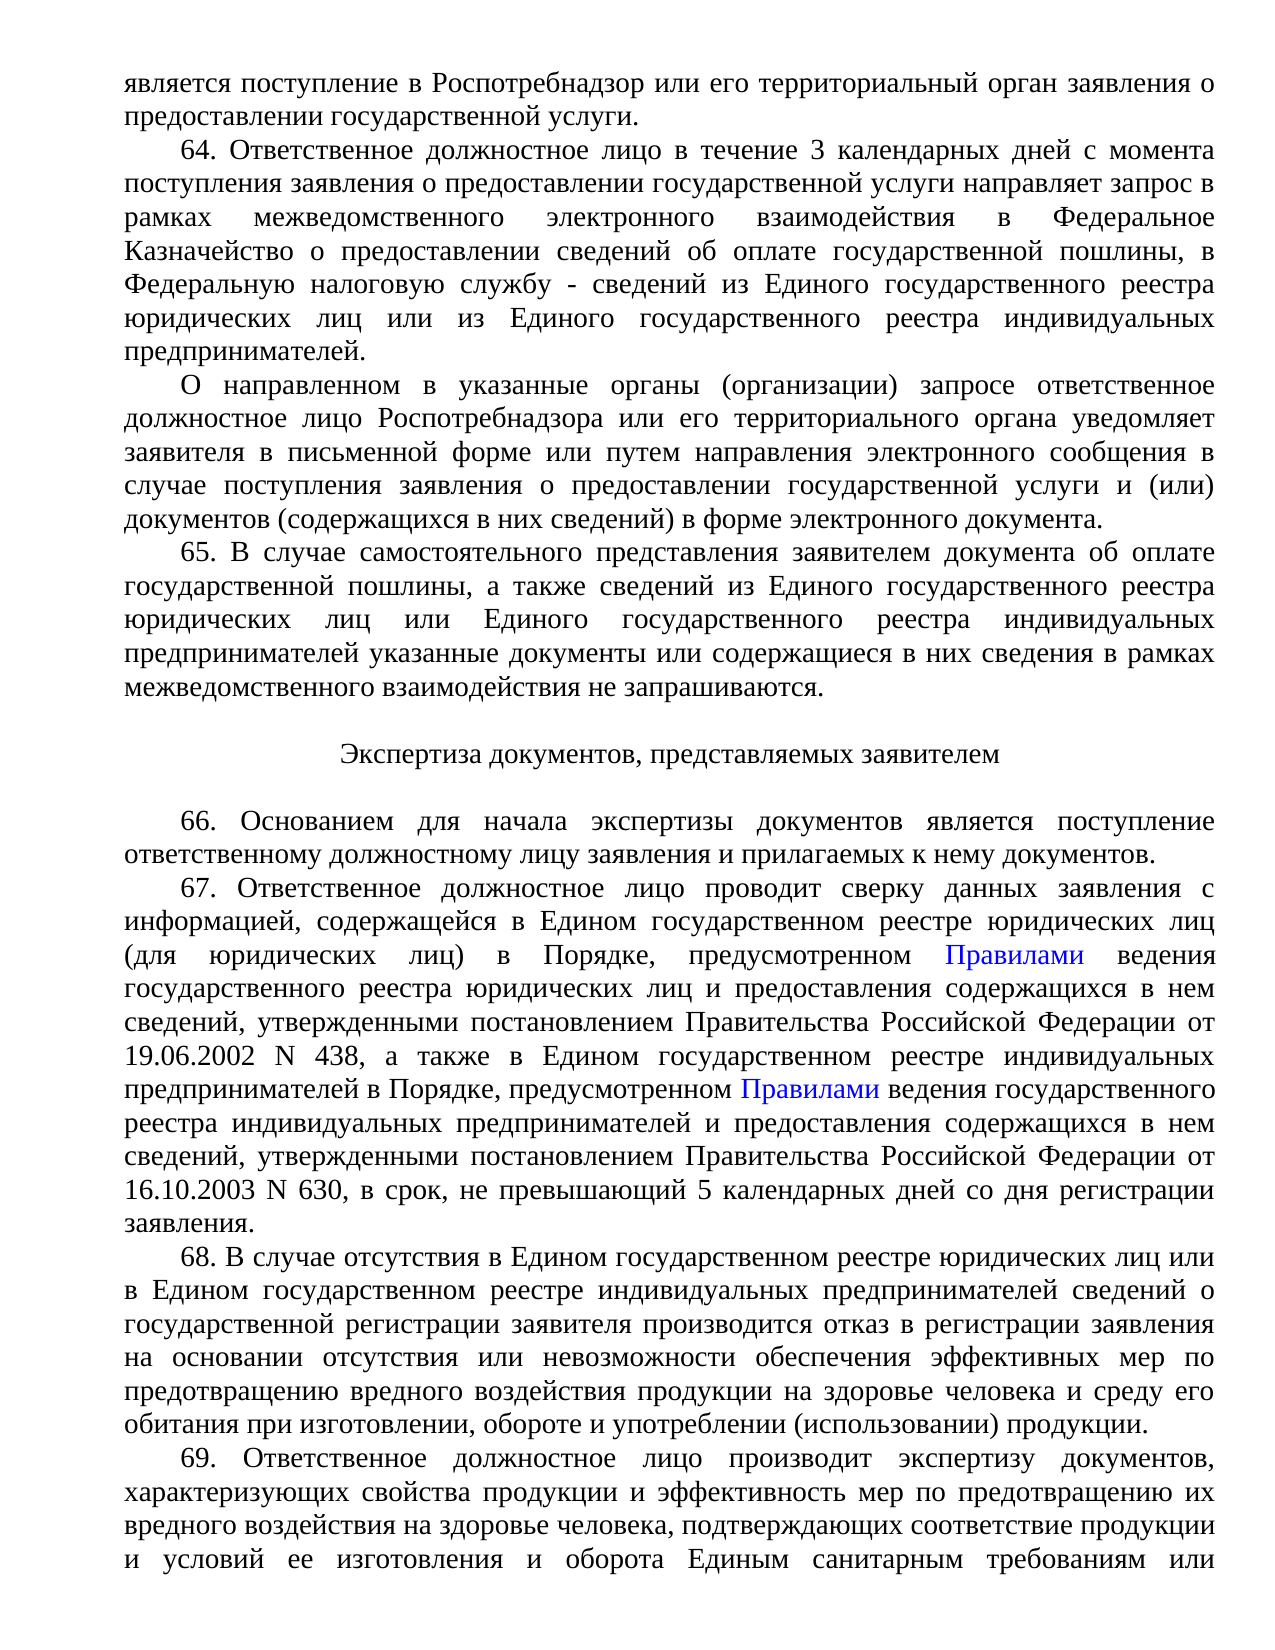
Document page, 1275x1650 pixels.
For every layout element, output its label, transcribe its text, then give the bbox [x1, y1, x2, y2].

text 67. Ответственное должностное лицо проводит сверку данных заявления с информацией, содержащейся в Едином государственном реестре юридических лиц (для юридических лиц) в Порядке, предусмотренном Правилами ведения государственного реестра юридических лиц и предоставления содержащихся в нем сведений, утвержденными постановлением Правительства Российской Федерации от 19.06.2002 N 438, а также в Едином государственном реестре индивидуальных предпринимателей в Порядке, предусмотренном Правилами ведения государственного реестра индивидуальных предпринимателей и предоставления содержащихся в нем сведений, утвержденными постановлением Правительства Российской Федерации от 16.10.2003 N 630, в срок, не превышающий 5 календарных дней со дня регистрации заявления. [124, 870, 1216, 1239]
text Экспертиза документов, представляемых заявителем [124, 736, 1216, 769]
text О направленном в указанные органы (организации) запросе ответственное должностное лицо Роспотребнадзора или его территориального органа уведомляет заявителя в письменной форме или путем направления электронного сообщения в случае поступления заявления о предоставлении государственной услуги и (или) документов (содержащихся в них сведений) в форме электронного документа. [124, 367, 1216, 534]
text 64. Ответственное должностное лицо в течение 3 календарных дней с момента поступления заявления о предоставлении государственной услуги направляет запрос в рамках межведомственного электронного взаимодействия в Федеральное Казначейство о предоставлении сведений об оплате государственной пошлины, в Федеральную налоговую службу - сведений из Единого государственного реестра юридических лиц или из Единого государственного реестра индивидуальных предпринимателей. [124, 132, 1216, 367]
text 68. В случае отсутствия в Едином государственном реестре юридических лиц или в Едином государственном реестре индивидуальных предпринимателей сведений о государственной регистрации заявителя производится отказ в регистрации заявления на основании отсутствия или невозможности обеспечения эффективных мер по предотвращению вредного воздействия продукции на здоровье человека и среду его обитания при изготовлении, обороте и употреблении (использовании) продукции. [124, 1239, 1216, 1440]
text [124, 65, 1216, 132]
text 66. Основанием для начала экспертизы документов является поступление ответственному должностному лицу заявления и прилагаемых к нему документов. [124, 803, 1216, 870]
text 65. В случае самостоятельного представления заявителем документа об оплате государственной пошлины, а также сведений из Единого государственного реестра юридических лиц или Единого государственного реестра индивидуальных предпринимателей указанные документы или содержащиеся в них сведения в рамках межведомственного взаимодействия не запрашиваются. [124, 534, 1216, 702]
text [124, 1440, 1216, 1574]
